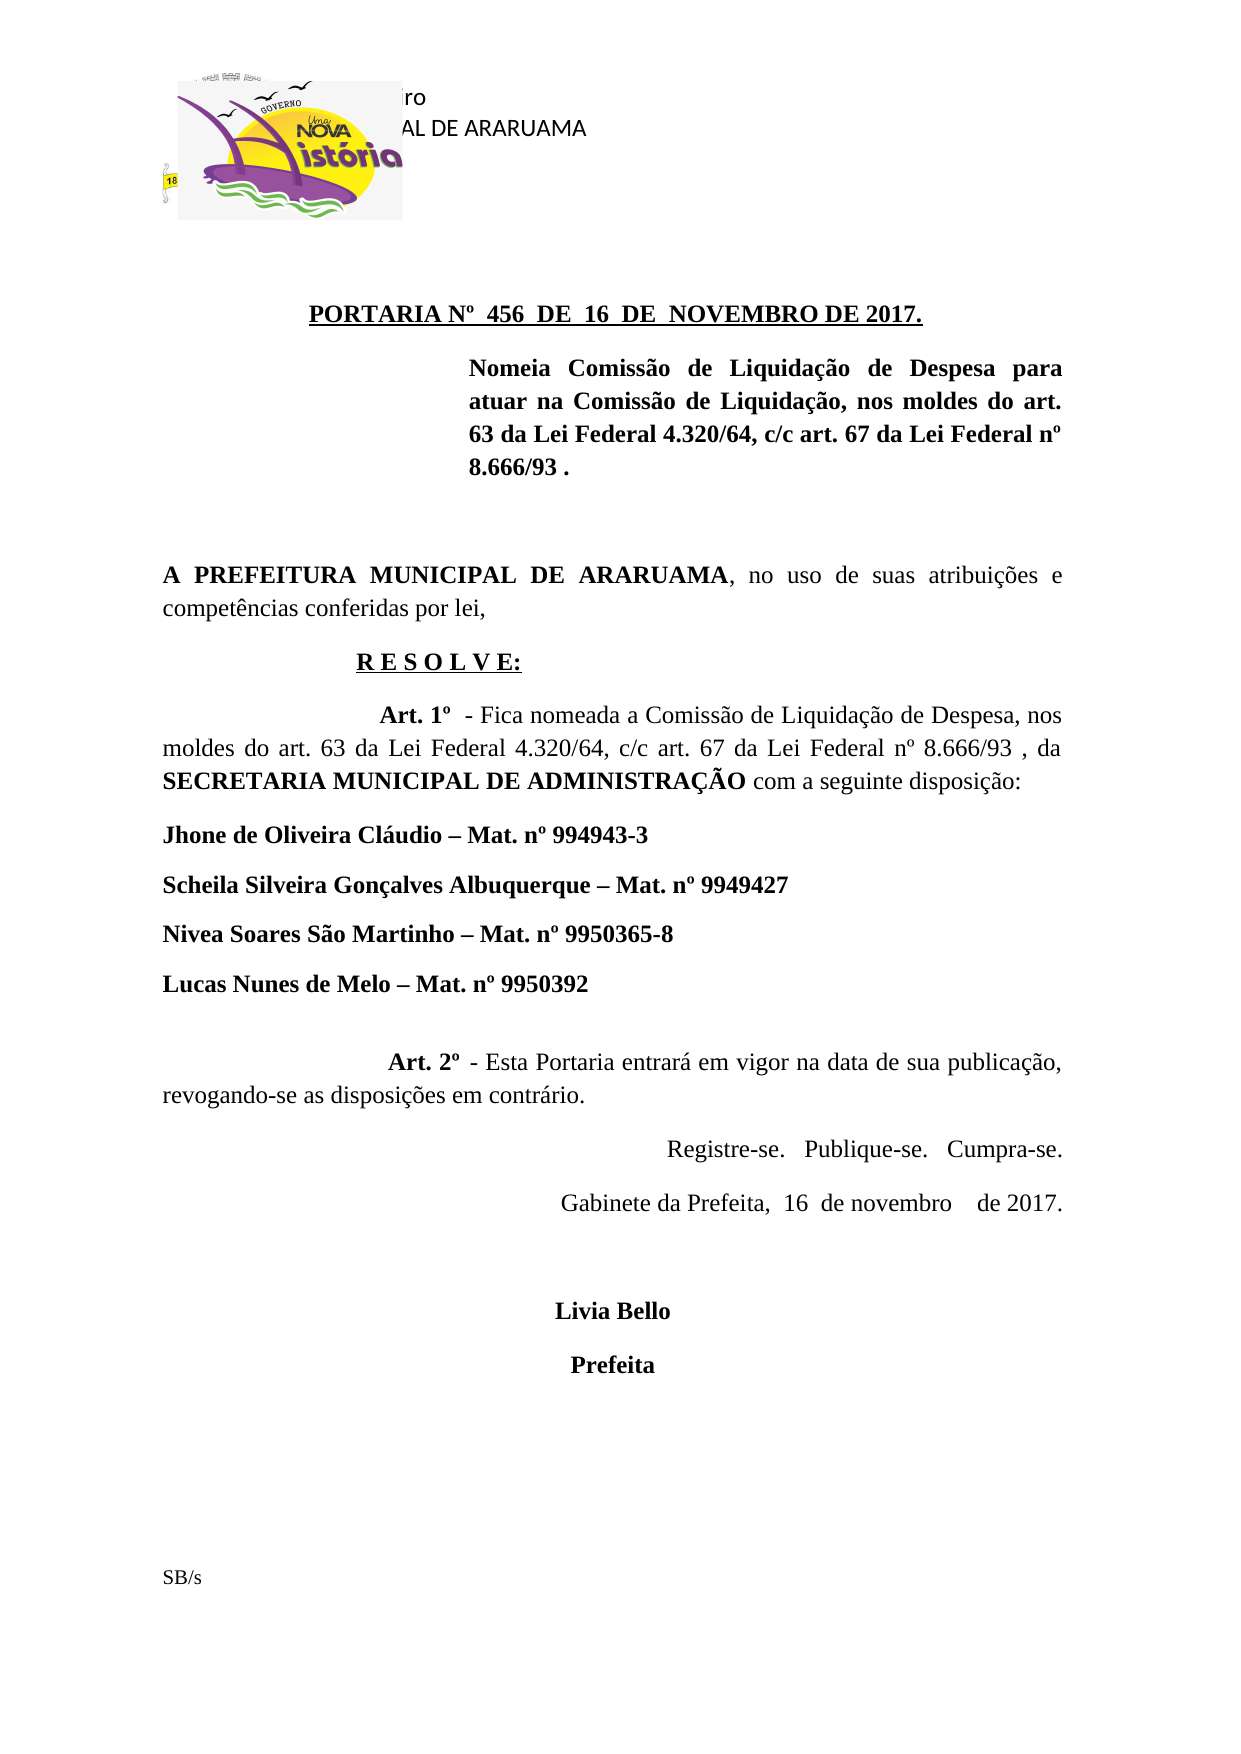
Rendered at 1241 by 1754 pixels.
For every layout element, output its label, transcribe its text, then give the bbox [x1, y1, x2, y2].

text PORTARIA Nº 456 DE 16 DE NOVEMBRO DE 2017. [162, 299, 1063, 328]
text SB/s [162, 1565, 1063, 1589]
text Prefeita [162, 1350, 1063, 1378]
text A PREFEITURA MUNICIPAL DE ARARUAMA, no uso de suas atribuições e competências conferidas por lei, [162, 560, 1063, 621]
text Lucas Nunes de Melo – Mat. nº 9950392 [162, 969, 1063, 998]
text Livia Bello [162, 1296, 1063, 1324]
text Nomeia Comissão de Liquidação de Despesa para atuar na Comissão de Liquidação, nos moldes do art. 63 da Lei Federal 4.320/64, c/c art. 67 da Lei Federal nº 8.666/93 . [469, 353, 1063, 481]
text Jhone de Oliveira Cláudio – Mat. nº 994943-3 [162, 820, 1063, 849]
text Registre-se. Publique-se. Cumpra-se. [162, 1134, 1063, 1163]
text R E S O L V E: [162, 647, 1063, 675]
text Scheila Silveira Gonçalves Albuquerque – Mat. nº 9949427 [162, 870, 1063, 899]
picture [162, 73, 403, 220]
text Nivea Soares São Martinho – Mat. nº 9950365-8 [162, 919, 1063, 948]
text Art. 2º - Esta Portaria entrará em vigor na data de sua publicação, revogando-se as disposições em contrário. [162, 1047, 1063, 1109]
text Art. 1º - Fica nomeada a Comissão de Liquidação de Despesa, nos moldes do art. 63 da Lei Federal 4.320/64, c/c art. 67 da Lei Federal nº 8.666/93 , da SECRETARIA MUNICIPAL DE ADMINISTRAÇÃO com a seguinte disposição: [162, 700, 1063, 795]
text Gabinete da Prefeita, 16 de novembro de 2017. [162, 1188, 1063, 1217]
